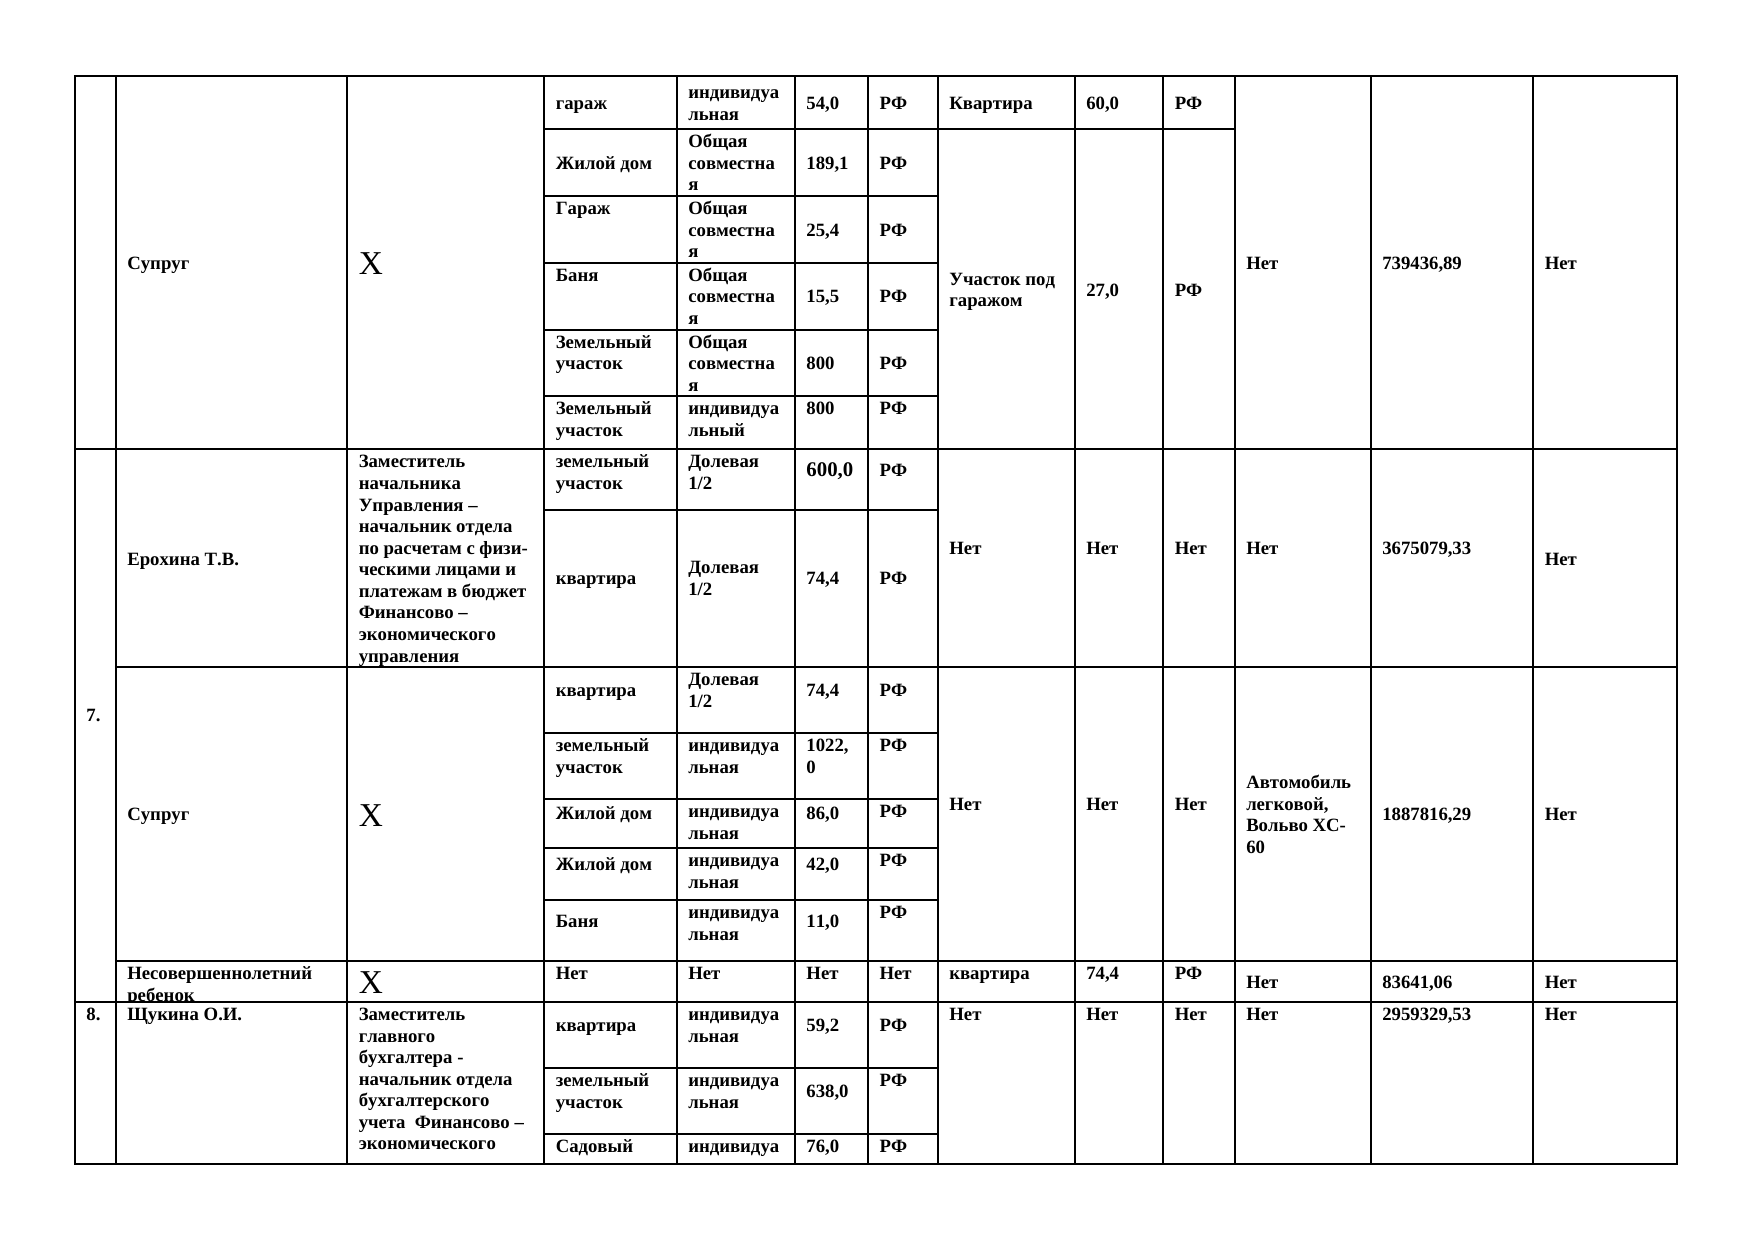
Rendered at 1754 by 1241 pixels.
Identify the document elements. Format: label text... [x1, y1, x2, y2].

table_cell Нет [796, 962, 867, 1001]
table_cell Земельный участок [545, 397, 676, 448]
table_cell Нет [1534, 450, 1676, 666]
table_cell РФ [869, 1069, 937, 1133]
table_cell Нет [1164, 450, 1234, 666]
table_cell Квартира [939, 77, 1074, 128]
table_cell Общая совместная [678, 197, 794, 262]
table_cell 76,0 [796, 1135, 867, 1163]
table_cell Заместитель начальника Управления – начальник отдела по расчетам с физи-ческими лицами и платежам в бюджет Финансово – экономического управления [348, 450, 543, 666]
table_cell Нет [1076, 668, 1162, 960]
table_cell РФ [869, 901, 937, 960]
table_cell Несовершеннолетний ребенок [117, 962, 346, 1001]
table_cell индивидуальная [678, 800, 794, 847]
table_cell 8. [76, 1003, 115, 1163]
table_cell РФ [869, 1003, 937, 1067]
table_cell Жилой дом [545, 130, 676, 195]
table_cell Супруг [117, 668, 346, 960]
table_cell 83641,06 [1372, 962, 1532, 1001]
table_cell 739436,89 [1372, 77, 1532, 448]
table_cell Участок под гаражом [939, 130, 1074, 448]
table_cell 7. [76, 450, 115, 1001]
table_cell Общая совместная [678, 331, 794, 395]
table_cell РФ [869, 800, 937, 847]
table_cell 74,4 [1076, 962, 1162, 1001]
table_cell 11,0 [796, 901, 867, 960]
table_cell индивидуальная [678, 1135, 794, 1163]
table_cell 3675079,33 [1372, 450, 1532, 666]
table_cell РФ [869, 331, 937, 395]
table_cell квартира [545, 1003, 676, 1067]
table_cell земельный участок [545, 734, 676, 798]
table_cell Х [348, 962, 543, 1001]
table_cell РФ [1164, 962, 1234, 1001]
table_cell 42,0 [796, 849, 867, 899]
table_cell РФ [869, 1135, 937, 1163]
table_cell РФ [869, 130, 937, 195]
table_cell Х [348, 77, 543, 448]
table_cell Нет [1236, 1003, 1370, 1163]
table_cell квартира [545, 668, 676, 732]
table_cell РФ [869, 511, 937, 666]
table_cell Нет [1164, 1003, 1234, 1163]
table_cell РФ [869, 397, 937, 448]
table_cell квартира [545, 511, 676, 666]
table_cell Супруг [117, 77, 346, 448]
table_cell 25,4 [796, 197, 867, 262]
table_cell Ерохина Т.В. [117, 450, 346, 666]
table_cell индивидуальная [678, 1003, 794, 1067]
table_cell индивидуальная [678, 734, 794, 798]
table_cell 638,0 [796, 1069, 867, 1133]
table_cell Садовый дом [545, 1135, 676, 1163]
table_cell Земельный участок [545, 331, 676, 395]
table_cell 600,0 [796, 450, 867, 509]
table_cell Нет [1164, 668, 1234, 960]
table_cell 27,0 [1076, 130, 1162, 448]
table_cell 1887816,29 [1372, 668, 1532, 960]
table_cell РФ [869, 77, 937, 128]
table_cell Общая совместная [678, 264, 794, 328]
table_cell Нет [1236, 962, 1370, 1001]
table_cell индивидуальная [678, 849, 794, 899]
table_cell индивидуальная [678, 77, 794, 128]
table_cell 60,0 [1076, 77, 1162, 128]
table_cell Нет [1534, 962, 1676, 1001]
table_cell Нет [1076, 1003, 1162, 1163]
table_cell Нет [939, 1003, 1074, 1163]
table_cell земельный участок [545, 1069, 676, 1133]
table_cell Нет [678, 962, 794, 1001]
table_cell Общая совместная [678, 130, 794, 195]
table_cell Жилой дом [545, 800, 676, 847]
table_cell земельный участок [545, 450, 676, 509]
table_cell РФ [1164, 130, 1234, 448]
table_cell 189,1 [796, 130, 867, 195]
table_cell Баня [545, 901, 676, 960]
table_cell Нет [1534, 1003, 1676, 1163]
table_cell гараж [545, 77, 676, 128]
table_cell 74,4 [796, 511, 867, 666]
table_cell Нет [1534, 77, 1676, 448]
table_cell Нет [545, 962, 676, 1001]
table_cell 1022,0 [796, 734, 867, 798]
table_cell РФ [869, 197, 937, 262]
table_cell Нет [869, 962, 937, 1001]
table_cell Нет [939, 668, 1074, 960]
table_cell 59,2 [796, 1003, 867, 1067]
table_cell Гараж [545, 197, 676, 262]
table_cell РФ [869, 849, 937, 899]
table_cell Заместитель главного бухгалтера - начальник отдела бухгалтерского учета Финансово – экономического управления [348, 1003, 543, 1163]
table_cell 54,0 [796, 77, 867, 128]
table_cell Долевая 1/2 [678, 450, 794, 509]
table_cell Нет [1076, 450, 1162, 666]
table_cell Нет [1534, 668, 1676, 960]
table_cell Нет [1236, 450, 1370, 666]
table_cell Х [348, 668, 543, 960]
table_cell индивидуальный [678, 397, 794, 448]
table_cell Щукина О.И. [117, 1003, 346, 1163]
table_cell 15,5 [796, 264, 867, 328]
table_cell РФ [869, 264, 937, 328]
table_cell РФ [869, 734, 937, 798]
table_cell индивидуальная [678, 901, 794, 960]
table_cell 800 [796, 331, 867, 395]
table_cell индивидуальная [678, 1069, 794, 1133]
table_cell РФ [869, 668, 937, 732]
table_cell 800 [796, 397, 867, 448]
table_cell РФ [1164, 77, 1234, 128]
table_cell Баня [545, 264, 676, 328]
table_cell квартира [939, 962, 1074, 1001]
table_cell 86,0 [796, 800, 867, 847]
table_cell 2959329,53 [1372, 1003, 1532, 1163]
table_cell Нет [939, 450, 1074, 666]
table_cell Жилой дом [545, 849, 676, 899]
table_cell Долевая 1/2 [678, 511, 794, 666]
table_cell РФ [869, 450, 937, 509]
table_cell 74,4 [796, 668, 867, 732]
table_cell Автомобиль легковой, Вольво ХС-60 [1236, 668, 1370, 960]
table_cell Долевая 1/2 [678, 668, 794, 732]
table_cell Нет [1236, 77, 1370, 448]
